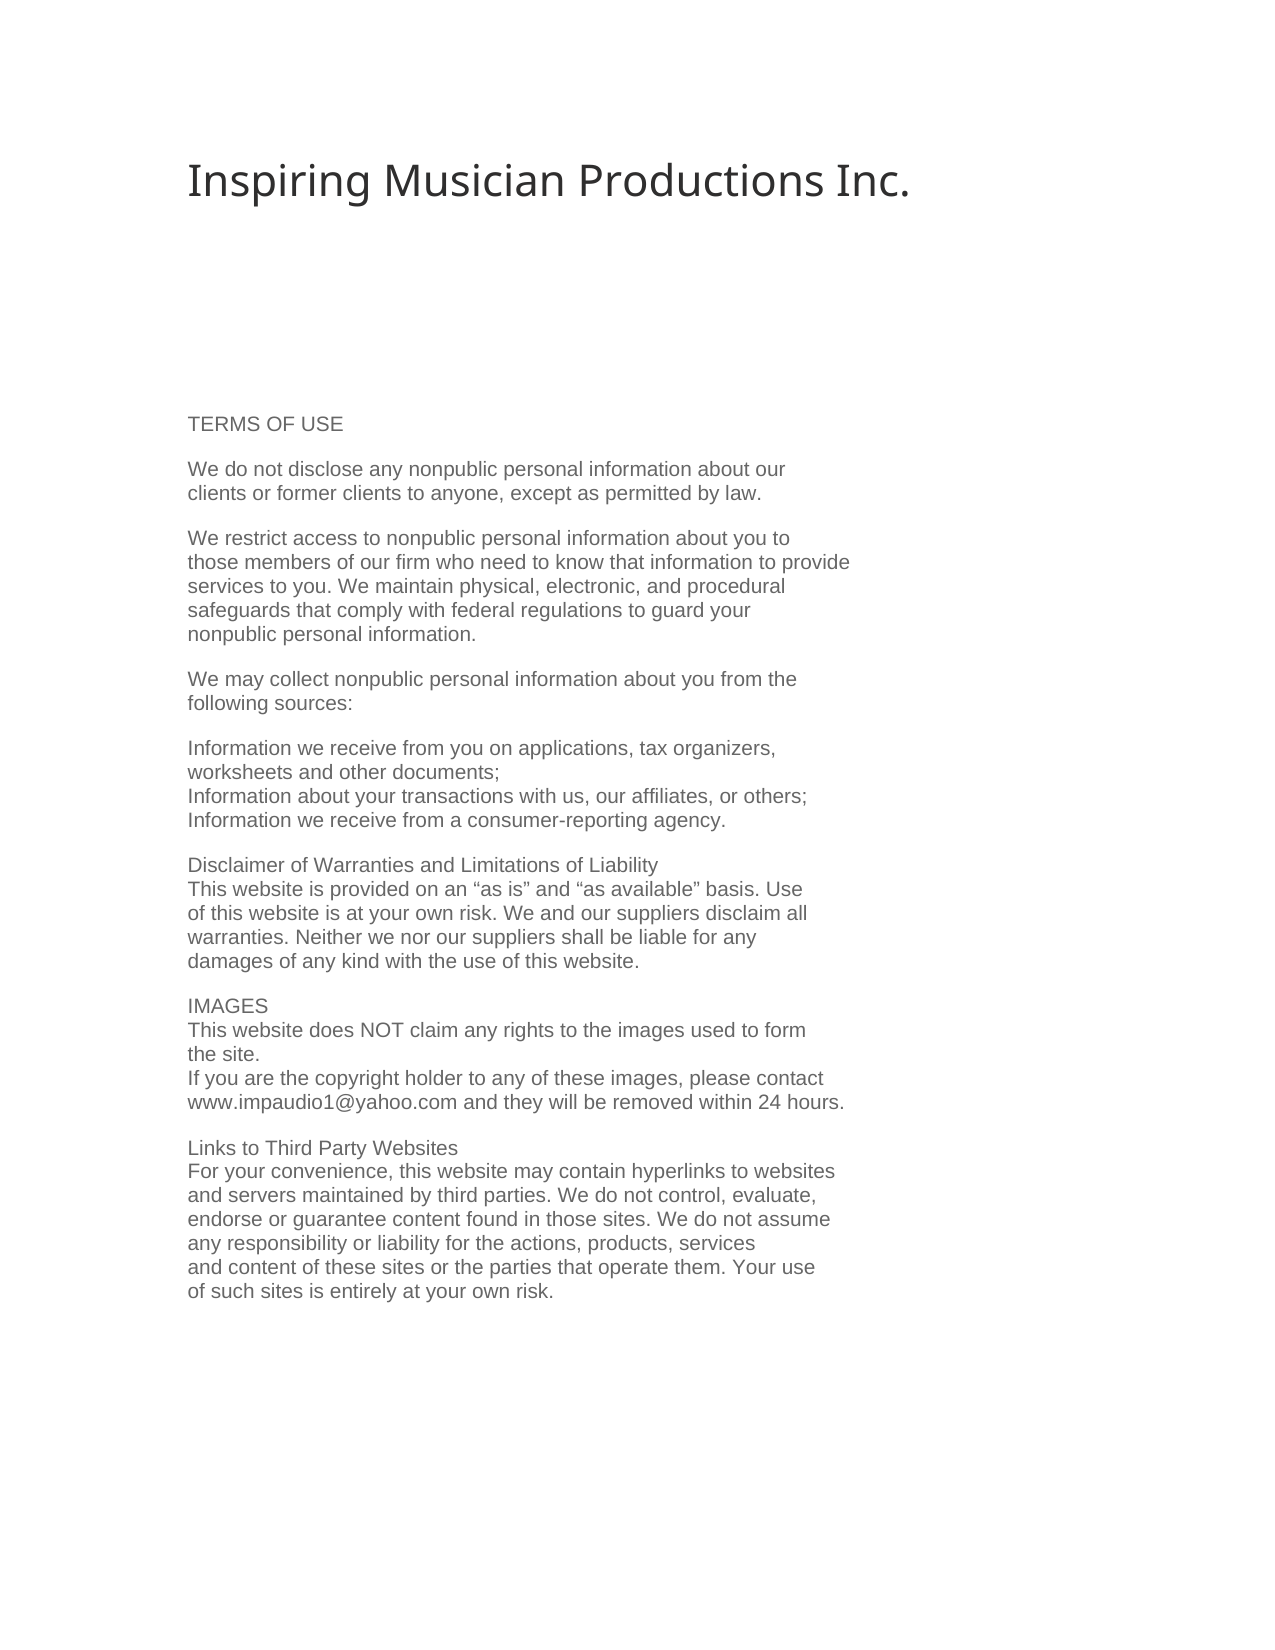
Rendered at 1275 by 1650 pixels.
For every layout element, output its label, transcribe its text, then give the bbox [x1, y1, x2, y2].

text We do not disclose any nonpublic personal information about our clients or former clients to anyone, except as permitted by law. [187, 457, 1087, 505]
text Information we receive from you on applications, tax organizers, worksheets and other documents; Information about your transactions with us, our affiliates, or others; Information we receive from a consumer-reporting agency. [187, 736, 1087, 832]
text We may collect nonpublic personal information about you from the following sources: [187, 667, 1087, 715]
text Disclaimer of Warranties and Limitations of Liability This website is provided on an “as is” and “as available” basis. Use of this website is at your own risk. We and our suppliers disclaim all warranties. Neither we nor our suppliers shall be liable for any damages of any kind with the use of this website. [187, 853, 1087, 973]
text We restrict access to nonpublic personal information about you to those members of our firm who need to know that information to provide services to you. We maintain physical, electronic, and procedural safeguards that comply with federal regulations to guard your nonpublic personal information. [187, 526, 1087, 646]
text Links to Third Party Websites For your convenience, this website may contain hyperlinks to websites and servers maintained by third parties. We do not control, evaluate, endorse or guarantee content found in those sites. We do not assume any responsibility or liability for the actions, products, services and content of these sites or the parties that operate them. Your use of such sites is entirely at your own risk. [187, 1135, 1087, 1303]
text TERMS OF USE [187, 412, 1087, 436]
text Inspiring Musician Productions Inc. [187, 150, 1087, 209]
text IMAGES This website does NOT claim any rights to the images used to form the site. If you are the copyright holder to any of these images, please contact www.impaudio1@yahoo.com and they will be removed within 24 hours. [187, 994, 1087, 1114]
